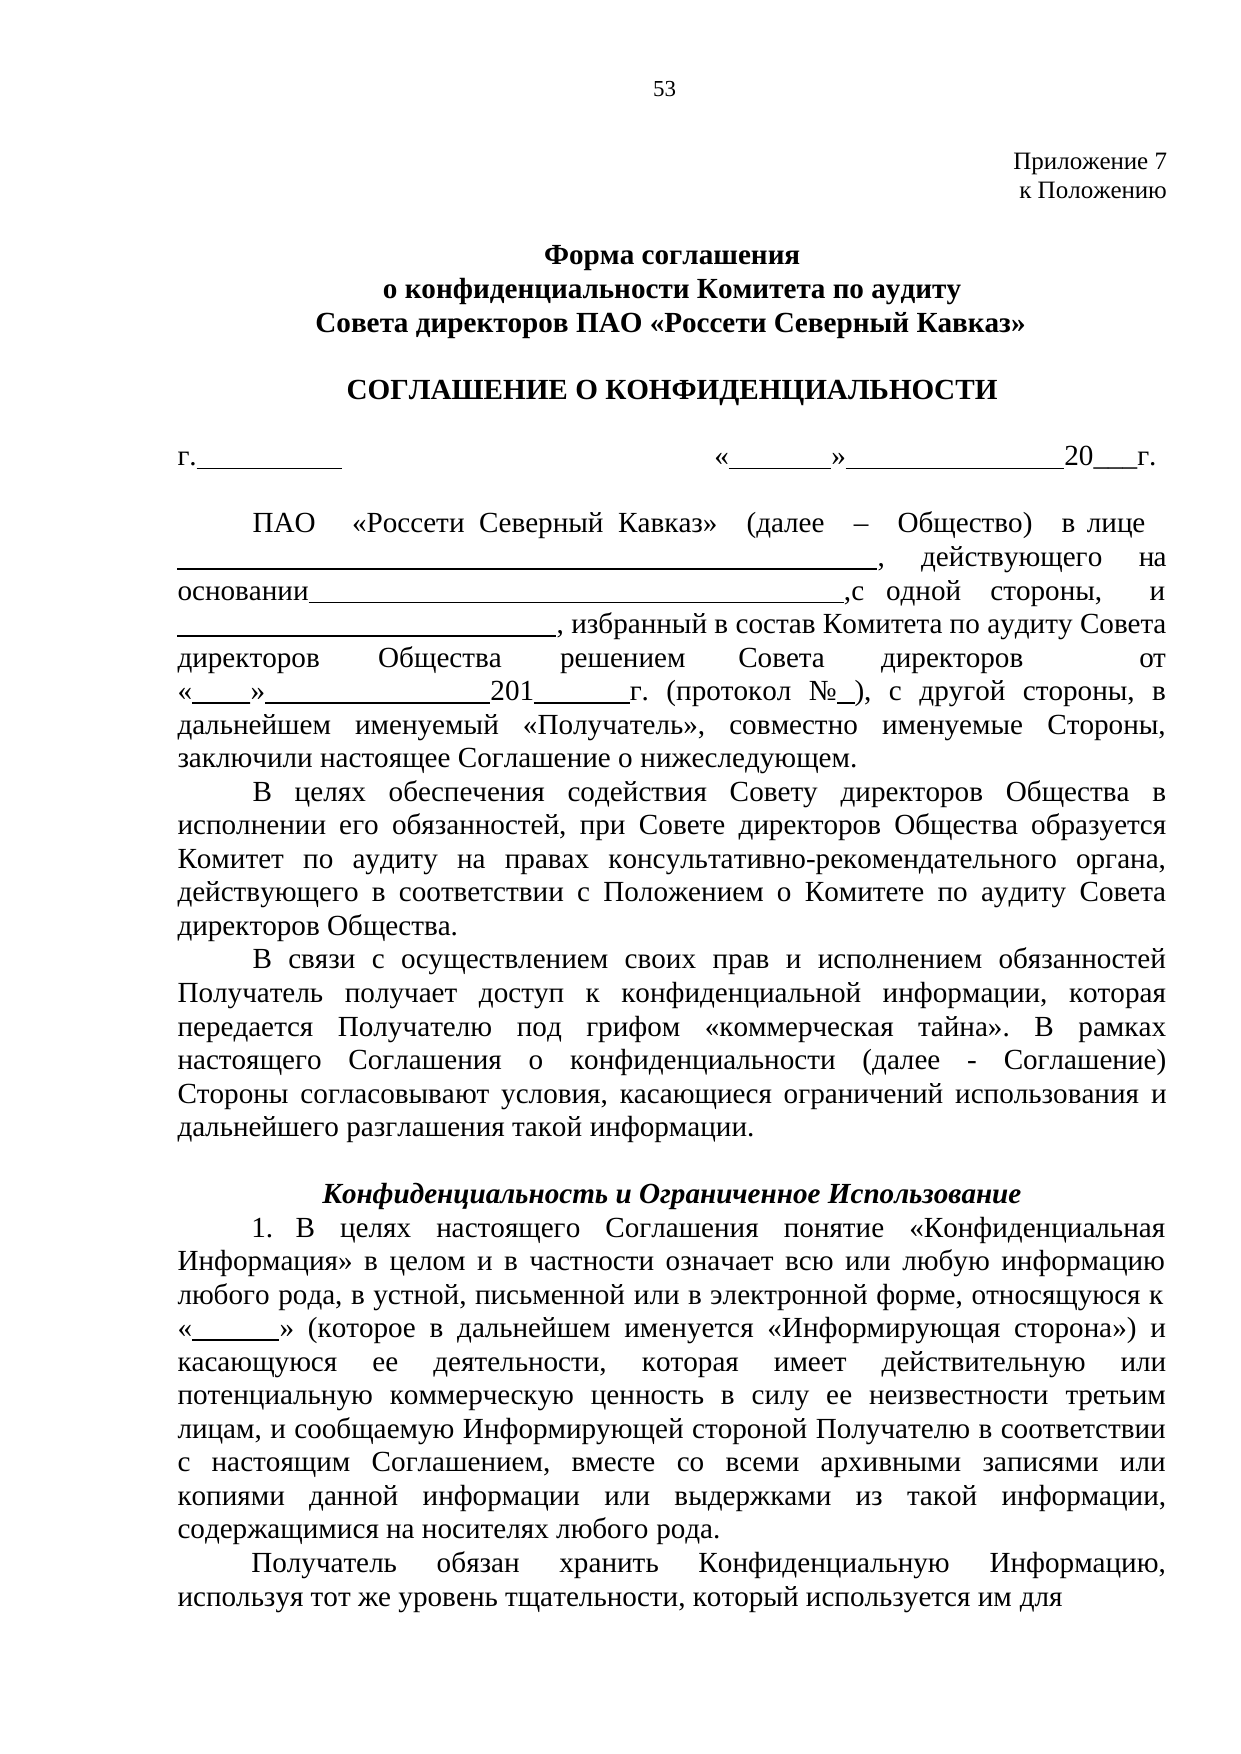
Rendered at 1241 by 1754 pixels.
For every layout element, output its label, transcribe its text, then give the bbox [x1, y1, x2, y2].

text СОГЛАШЕНИЕ О КОНФИДЕНЦИАЛЬНОСТИ [242, 372, 1102, 405]
text Приложение 7 к Положению [1013, 146, 1167, 203]
text В целях обеспечения содействия Совету директоров Общества в исполнении его обязанностей, при Совете директоров Общества образуется Комитет по аудиту на правах консультативно-рекомендательного органа, действующего в соответствии с Положением о Комитете по аудиту Совета директоров Общества. [177, 774, 1167, 942]
text о конфиденциальности Комитета по аудиту Совета директоров ПАО «Россети Северный Кавказ» [315, 271, 1030, 338]
subtitle Форма соглашения [544, 238, 1198, 271]
list В целях настоящего Соглашения понятие «Конфиденциальная Информация» в целом и в частности означает всю или любую информацию любого рода, в устной, письменной или в электронной форме, относящуюся к [177, 1210, 1166, 1310]
text « » 201 г. (протокол № ), с другой стороны, в дальнейшем именуемый «Получатель», совместно именуемые Стороны, заключили настоящее Соглашение о нижеследующем. [177, 673, 1166, 774]
text « » (которое в дальнейшем именуется «Информирующая сторона») и касающуюся ее деятельности, которая имеет действительную или потенциальную коммерческую ценность в силу ее неизвестности третьим лицам, и сообщаемую Информирующей стороной Получателю в соответствии с настоящим Соглашением, вместе со всеми архивными записями или копиями данной информации или выдержками из такой информации, содержащимися на носителях любого рода. [177, 1310, 1167, 1545]
subtitle Конфиденциальность и Ограниченное Использование [322, 1177, 1198, 1210]
text Получатель обязан хранить Конфиденциальную Информацию, используя тот же уровень тщательности, который используется им для [177, 1545, 1166, 1612]
text В связи с осуществлением своих прав и исполнением обязанностей Получатель получает доступ к конфиденциальной информации, которая передается Получателю под грифом «коммерческая тайна». В рамках настоящего Соглашения о конфиденциальности (далее - Соглашение) Стороны согласовывают условия, касающиеся ограничений использования и дальнейшего разглашения такой информации. [177, 942, 1167, 1143]
text г. « » 20___г. [177, 438, 1198, 472]
text , действующего на основании ,с одной стороны, и [177, 539, 1166, 606]
text , избранный в состав Комитета по аудиту Совета директоров Общества решением Совета директоров от [177, 606, 1167, 673]
text ПАО «Россети Северный Кавказ» (далее – Общество) в лице [252, 506, 1198, 539]
